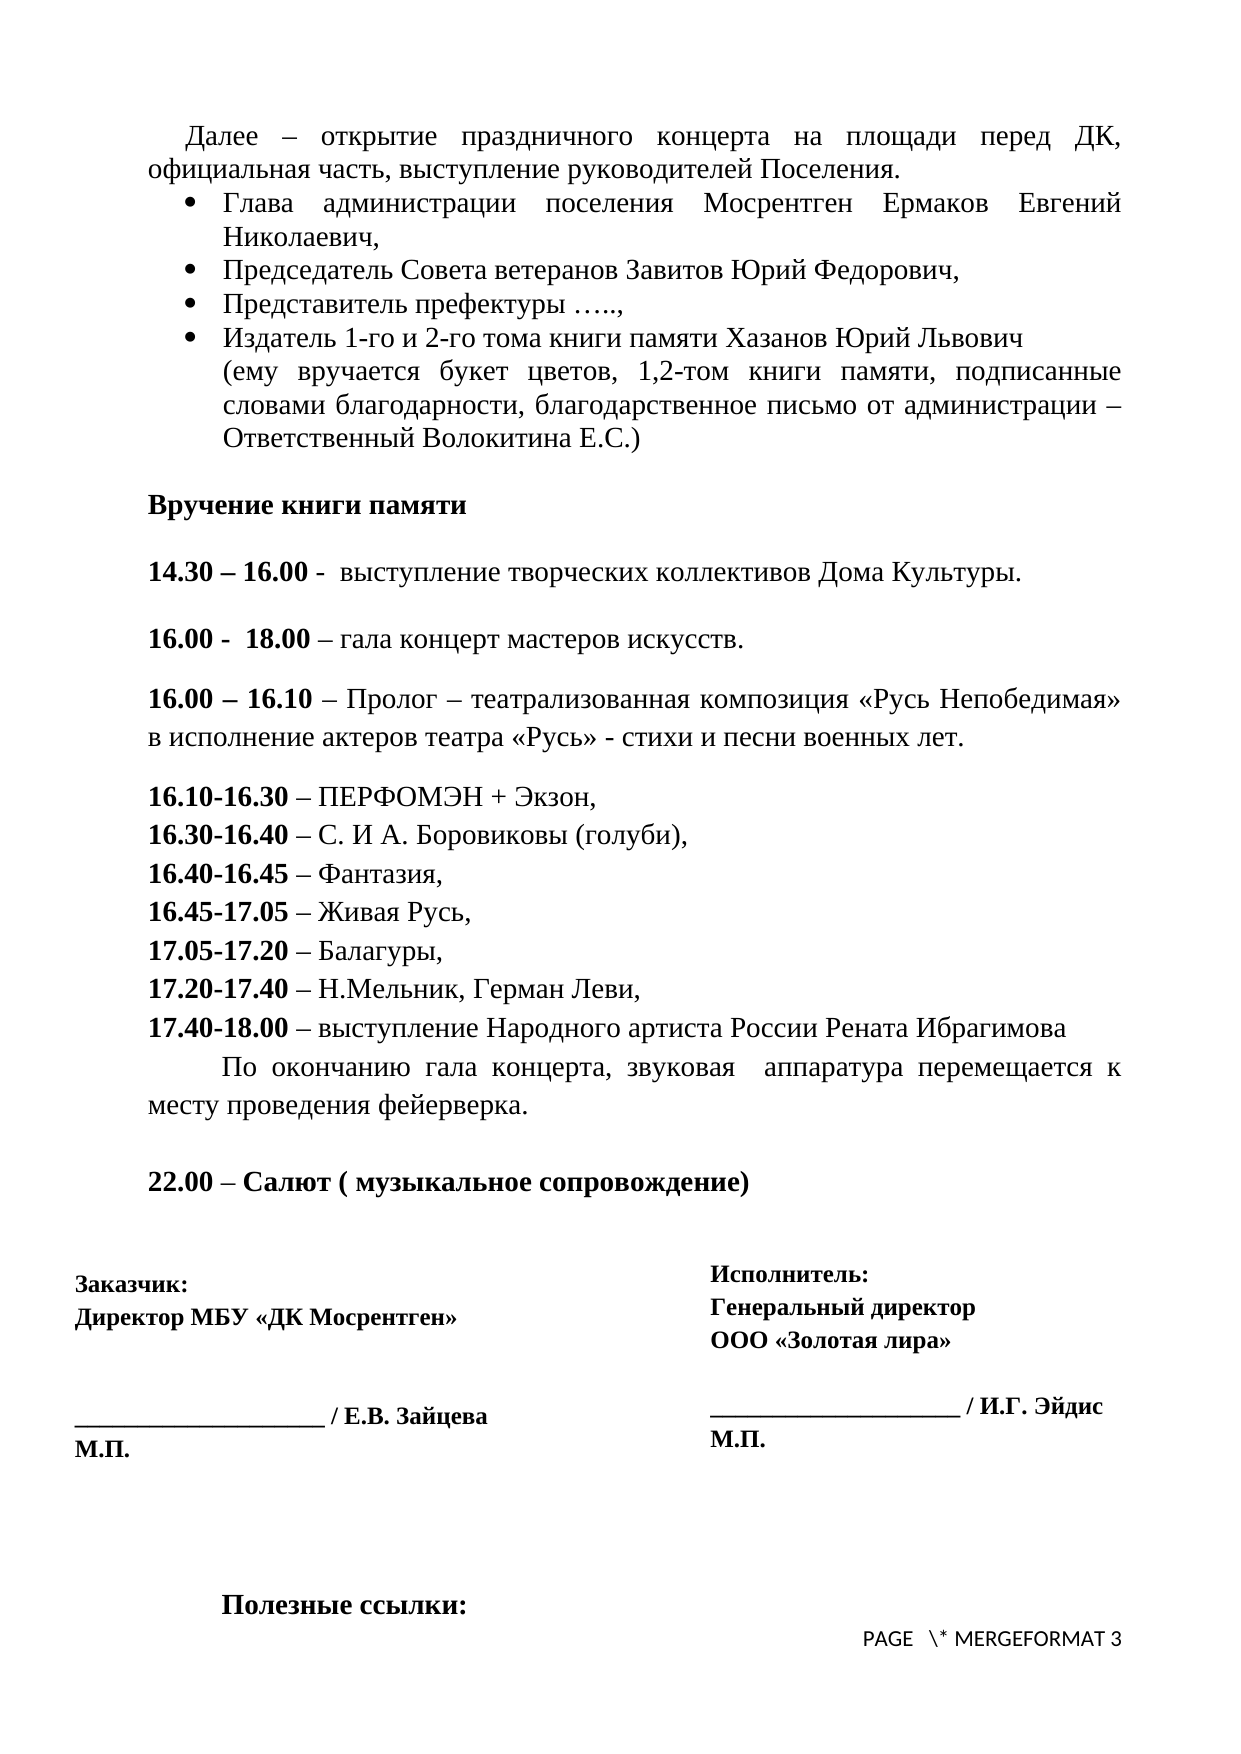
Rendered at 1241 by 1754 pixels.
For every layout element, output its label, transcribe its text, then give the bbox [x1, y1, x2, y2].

text По окончанию гала концерта, звуковая аппаратура перемещается к месту проведения фейерверка. [148, 1049, 1122, 1121]
text Полезные ссылки: [148, 1587, 1122, 1620]
text 16.30-16.40 – С. И А. Боровиковы (голуби), [148, 817, 1122, 851]
list Издатель 1-го и 2-го тома книги памяти Хазанов Юрий Львович [185, 320, 1122, 353]
list Председатель Совета ветеранов Завитов Юрий Федорович, [185, 252, 1122, 286]
text 17.20-17.40 – Н.Мельник, Герман Леви, [148, 972, 1122, 1005]
text 14.30 – 16.00 - выступление творческих коллективов Дома Культуры. [148, 554, 1122, 588]
text 17.40-18.00 – выступление Народного артиста России Рената Ибрагимова [148, 1010, 1122, 1044]
text 16.45-17.05 – Живая Русь, [148, 894, 1122, 928]
text 16.00 – 16.10 – Пролог – театрализованная композиция «Русь Непобедимая» в исполнение актеров театра «Русь» - стихи и песни военных лет. [148, 681, 1122, 753]
text 16.10-16.30 – ПЕРФОМЭН + Экзон, [148, 779, 1122, 812]
text 16.00 - 18.00 – гала концерт мастеров искусств. [148, 622, 1122, 655]
list Представитель префектуры ….., [185, 286, 1122, 320]
text Далее – открытие праздничного концерта на площади перед ДК, официальная часть, выступление руководителей Поселения. [148, 118, 1122, 185]
list Глава администрации поселения Мосрентген Ермаков Евгений Николаевич, [185, 185, 1122, 252]
text 22.00 – Салют ( музыкальное сопровождение) [148, 1164, 1122, 1198]
text 17.05-17.20 – Балагуры, [148, 933, 1122, 967]
text Вручение книги памяти [148, 487, 1122, 521]
text 16.40-16.45 – Фантазия, [148, 856, 1122, 889]
text (ему вручается букет цветов, 1,2-том книги памяти, подписанные словами благодарности, благодарственное письмо от администрации – Ответственный Волокитина Е.С.) [223, 353, 1122, 454]
